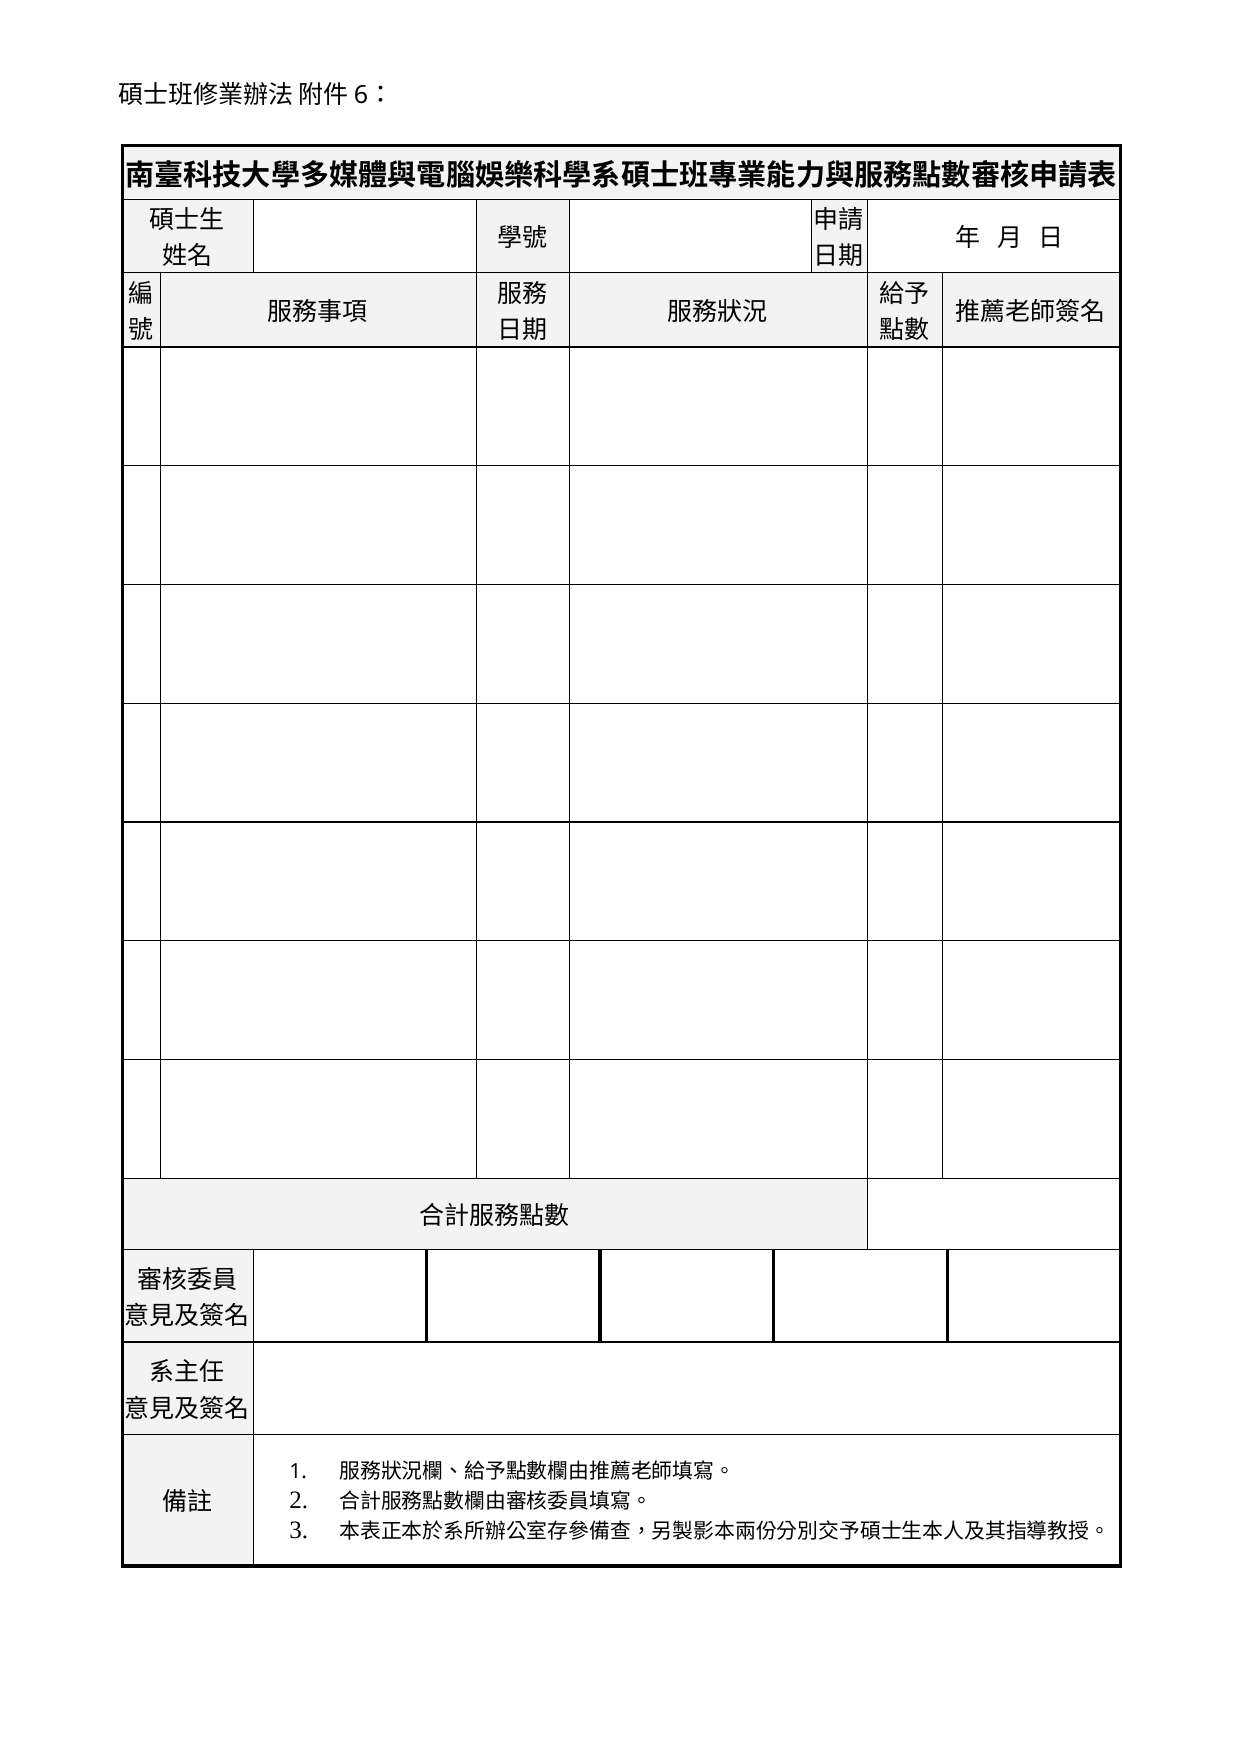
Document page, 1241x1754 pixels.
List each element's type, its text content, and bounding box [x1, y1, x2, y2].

table_cell [949, 1250, 1119, 1341]
table_cell [124, 585, 160, 703]
table_cell [943, 348, 1119, 465]
table_cell 系主任 意見及簽名 [124, 1343, 253, 1434]
table_cell [477, 348, 569, 465]
table_cell 審核委員 意見及簽名 [124, 1250, 253, 1341]
table_cell [943, 466, 1119, 584]
table_cell [161, 466, 476, 584]
table_cell [570, 1060, 867, 1178]
table_cell [868, 348, 942, 465]
table_cell [254, 1343, 1119, 1434]
table_cell [477, 1060, 569, 1178]
table_cell [943, 941, 1119, 1059]
table_cell 服務狀況 [570, 273, 867, 346]
table_cell 給予點數 [868, 273, 942, 346]
table_cell [161, 1060, 476, 1178]
table_cell 年 月 日 [868, 200, 1119, 272]
table_cell [428, 1250, 598, 1341]
table_cell [570, 585, 867, 703]
table_cell [124, 348, 160, 465]
table_cell [570, 200, 811, 272]
table_cell [124, 823, 160, 940]
table_cell [943, 585, 1119, 703]
table_cell 服務 日期 [477, 273, 569, 346]
table_cell [477, 704, 569, 821]
table_cell [570, 704, 867, 821]
table_cell [943, 704, 1119, 821]
table_cell 備註 [124, 1435, 253, 1564]
table_cell 推薦老師簽名 [943, 273, 1119, 346]
table_header 南臺科技大學多媒體與電腦娛樂科學系碩士班專業能力與服務點數審核申請表 [124, 147, 1119, 198]
table_cell [124, 941, 160, 1059]
table_cell [570, 466, 867, 584]
table_cell [868, 585, 942, 703]
table_cell 申請 日期 [812, 200, 867, 272]
table_cell [161, 585, 476, 703]
table_cell 服務狀況欄、給予點數欄由推薦老師填寫。 合計服務點數欄由審核委員填寫。 本表正本於系所辦公室存參備查，另製影本兩份分別交予碩士生本人及其指導教授。 [254, 1435, 1119, 1564]
table_cell [943, 1060, 1119, 1178]
table_cell [254, 200, 476, 272]
table_cell [570, 941, 867, 1059]
table_cell [868, 823, 942, 940]
table_cell [868, 1060, 942, 1178]
table_cell [570, 348, 867, 465]
table_cell [161, 348, 476, 465]
table_cell [254, 1250, 425, 1341]
table_cell 學號 [477, 200, 569, 272]
table_cell [477, 823, 569, 940]
table_cell [124, 1060, 160, 1178]
table_cell [477, 585, 569, 703]
table_cell [868, 466, 942, 584]
table_cell [868, 1179, 1119, 1249]
table_cell [943, 823, 1119, 940]
table_cell 合計服務點數 [124, 1179, 867, 1249]
table_cell [775, 1250, 946, 1341]
table_cell 碩士生 姓名 [124, 200, 253, 272]
table_cell [477, 941, 569, 1059]
table_cell [124, 704, 160, 821]
table_cell [868, 704, 942, 821]
table_cell [868, 941, 942, 1059]
table_cell 編 號 [124, 273, 160, 346]
table_cell [477, 466, 569, 584]
table_cell 服務事項 [161, 273, 476, 346]
table_cell [124, 466, 160, 584]
table_cell [161, 823, 476, 940]
table_cell [570, 823, 867, 940]
table_cell [161, 941, 476, 1059]
table_cell [161, 704, 476, 821]
table_cell [602, 1250, 772, 1341]
